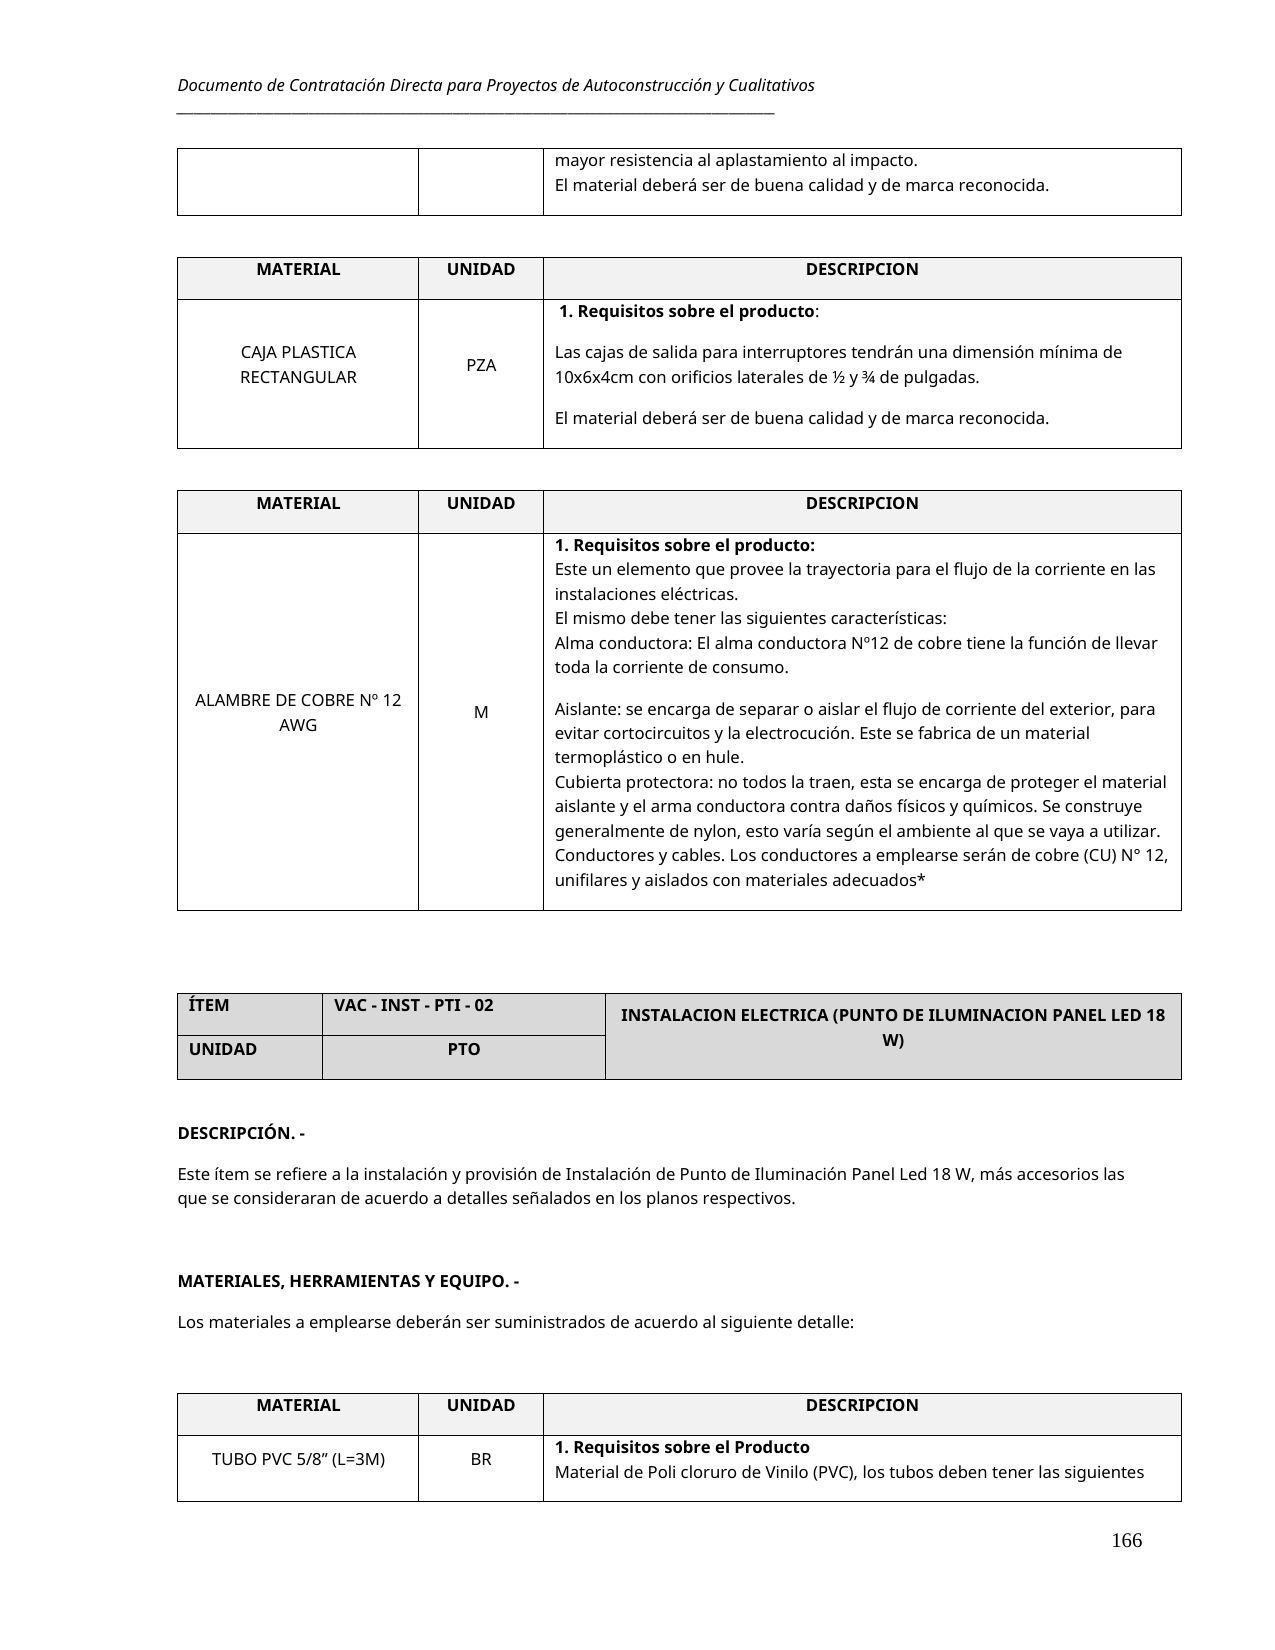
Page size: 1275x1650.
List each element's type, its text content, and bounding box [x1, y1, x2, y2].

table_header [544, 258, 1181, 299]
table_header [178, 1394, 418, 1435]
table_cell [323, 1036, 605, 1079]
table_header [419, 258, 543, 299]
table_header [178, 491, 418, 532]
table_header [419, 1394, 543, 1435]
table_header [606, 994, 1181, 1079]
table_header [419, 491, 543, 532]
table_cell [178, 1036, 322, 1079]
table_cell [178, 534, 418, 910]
text MATERIALES, HERRAMIENTAS Y EQUIPO. - [177, 1269, 1142, 1292]
text Este ítem se refiere a la instalación y provisión de Instalación de Punto de Iluminación Panel Led 18 W, más accesorios las que se consideraran de acuerdo a detalles señalados en los planos respectivos. [177, 1162, 1142, 1210]
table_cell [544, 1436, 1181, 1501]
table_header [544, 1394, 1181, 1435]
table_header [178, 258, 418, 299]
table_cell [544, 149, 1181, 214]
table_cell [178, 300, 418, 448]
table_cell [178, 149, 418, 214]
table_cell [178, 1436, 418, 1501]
text DESCRIPCIÓN. - [177, 1121, 1142, 1144]
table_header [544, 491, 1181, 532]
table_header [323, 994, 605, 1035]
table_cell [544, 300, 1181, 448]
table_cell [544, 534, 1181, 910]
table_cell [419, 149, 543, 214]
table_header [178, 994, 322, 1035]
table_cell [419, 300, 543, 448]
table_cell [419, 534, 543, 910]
text Los materiales a emplearse deberán ser suministrados de acuerdo al siguiente detalle: [177, 1310, 1142, 1333]
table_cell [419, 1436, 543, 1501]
